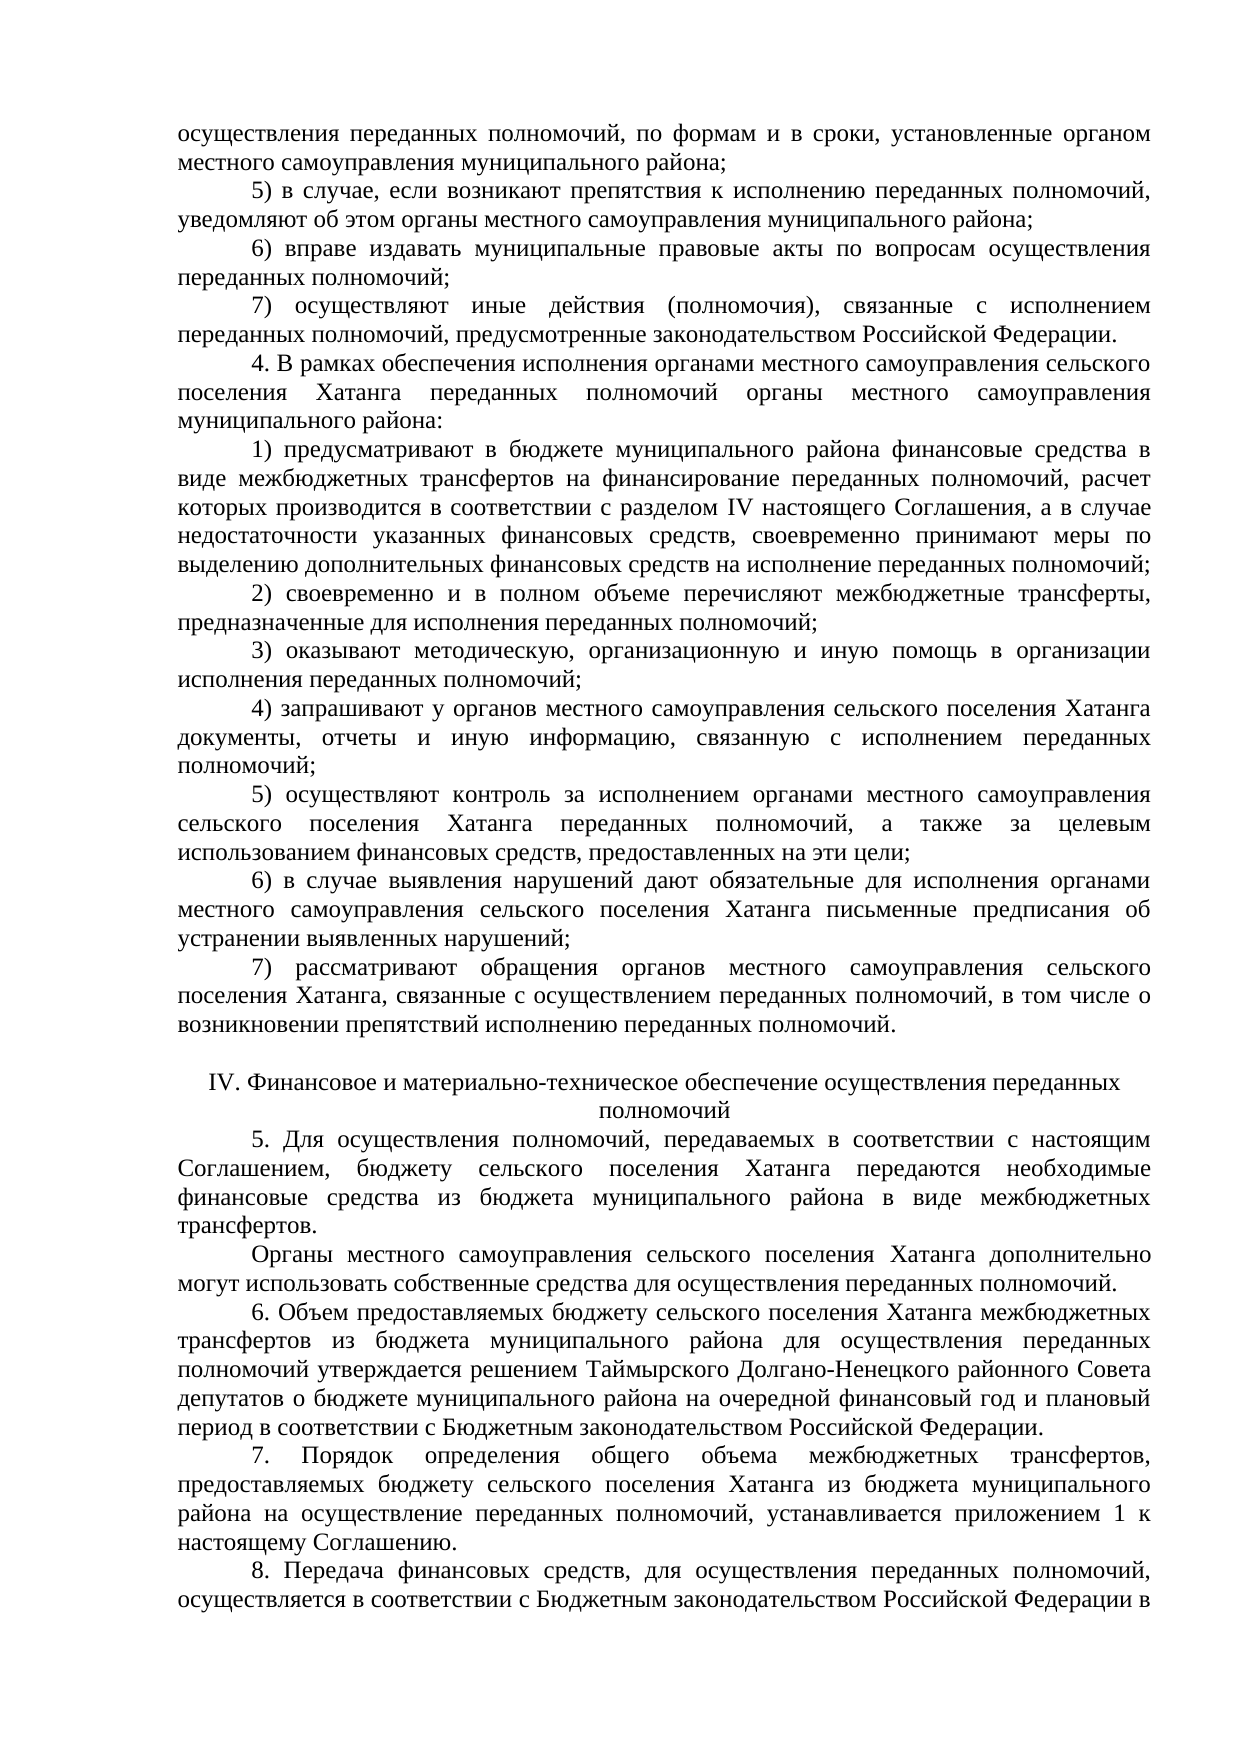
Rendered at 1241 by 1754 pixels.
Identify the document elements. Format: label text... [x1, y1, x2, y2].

text 5) осуществляют контроль за исполнением органами местного самоуправления сельского поселения Хатанга переданных полномочий, а также за целевым использованием финансовых средств, предоставленных на эти цели; [177, 779, 1152, 866]
text 1) предусматривают в бюджете муниципального района финансовые средства в виде межбюджетных трансфертов на финансирование переданных полномочий, расчет которых производится в соответствии с разделом IV настоящего Соглашения, а в случае недостаточности указанных финансовых средств, своевременно принимают меры по выделению дополнительных финансовых средств на исполнение переданных полномочий; [177, 434, 1152, 578]
text 6) в случае выявления нарушений дают обязательные для исполнения органами местного самоуправления сельского поселения Хатанга письменные предписания об устранении выявленных нарушений; [177, 866, 1152, 952]
text Органы местного самоуправления сельского поселения Хатанга дополнительно могут использовать собственные средства для осуществления переданных полномочий. [177, 1239, 1152, 1297]
text 5. Для осуществления полномочий, передаваемых в соответствии с настоящим Соглашением, бюджету сельского поселения Хатанга передаются необходимые финансовые средства из бюджета муниципального района в виде межбюджетных трансфертов. [177, 1124, 1152, 1239]
text 6) вправе издавать муниципальные правовые акты по вопросам осуществления переданных полномочий; [177, 233, 1152, 291]
text 4) запрашивают у органов местного самоуправления сельского поселения Хатанга документы, отчеты и иную информацию, связанную с исполнением переданных полномочий; [177, 693, 1152, 779]
text 3) оказывают методическую, организационную и иную помощь в организации исполнения переданных полномочий; [177, 636, 1152, 693]
text 4. В рамках обеспечения исполнения органами местного самоуправления сельского поселения Хатанга переданных полномочий органы местного самоуправления муниципального района: [177, 348, 1152, 434]
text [177, 1556, 1152, 1613]
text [177, 118, 1152, 176]
text 5) в случае, если возникают препятствия к исполнению переданных полномочий, уведомляют об этом органы местного самоуправления муниципального района; [177, 176, 1152, 233]
text 6. Объем предоставляемых бюджету сельского поселения Хатанга межбюджетных трансфертов из бюджета муниципального района для осуществления переданных полномочий утверждается решением Таймырского Долгано-Ненецкого районного Совета депутатов о бюджете муниципального района на очередной финансовый год и плановый период в соответствии с Бюджетным законодательством Российской Федерации. [177, 1297, 1152, 1441]
text 2) своевременно и в полном объеме перечисляют межбюджетные трансферты, предназначенные для исполнения переданных полномочий; [177, 578, 1152, 636]
text 7) осуществляют иные действия (полномочия), связанные с исполнением переданных полномочий, предусмотренные законодательством Российской Федерации. [177, 291, 1152, 348]
text 7) рассматривают обращения органов местного самоуправления сельского поселения Хатанга, связанные с осуществлением переданных полномочий, в том числе о возникновении препятствий исполнению переданных полномочий. [177, 952, 1152, 1038]
text IV. Финансовое и материально-техническое обеспечение осуществления переданных полномочий [177, 1067, 1152, 1124]
text 7. Порядок определения общего объема межбюджетных трансфертов, предоставляемых бюджету сельского поселения Хатанга из бюджета муниципального района на осуществление переданных полномочий, устанавливается приложением 1 к настоящему Соглашению. [177, 1441, 1152, 1556]
